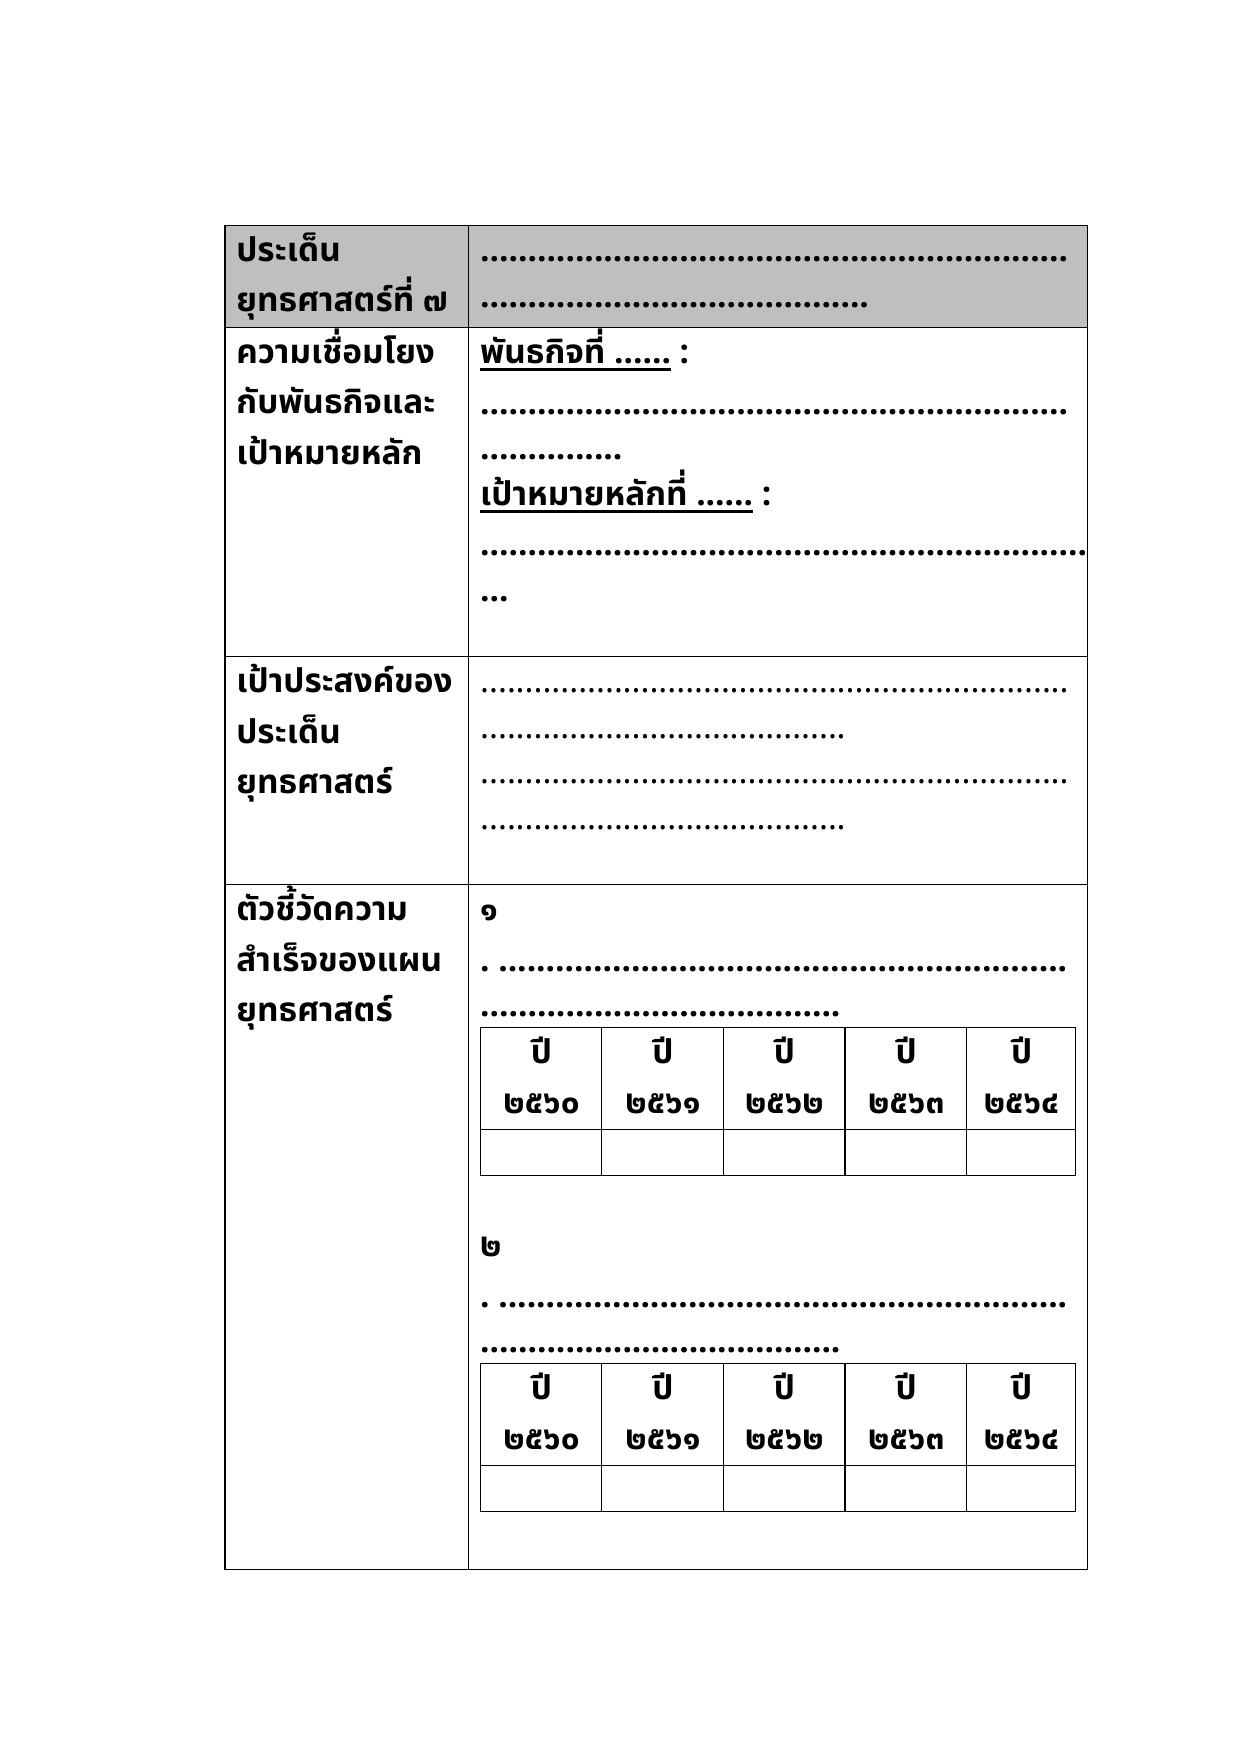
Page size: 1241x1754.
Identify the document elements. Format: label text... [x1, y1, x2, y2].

table_cell ตัวชี้วัดความสำเร็จของแผนยุทธศาสตร์ [226, 885, 468, 1569]
table_cell เป้าประสงค์ของประเด็นยุทธศาสตร์ [226, 657, 468, 884]
table_cell พันธกิจที่ ...... : ............................................................................. เป้าหมายหลักที่ ...... : ................................................................... [469, 328, 1087, 656]
table_header ประเด็นยุทธศาสตร์ที่ ๗ [226, 226, 468, 327]
table_cell ........................................................................................................... ........................................................................................................... [469, 657, 1087, 884]
table_cell ความเชื่อมโยงกับพันธกิจและเป้าหมายหลัก [226, 328, 468, 656]
table_header ....................................................................................................... [469, 226, 1087, 327]
table_cell ๑. .................................................................................................. ๒. .................................................................................................. [469, 885, 1087, 1569]
